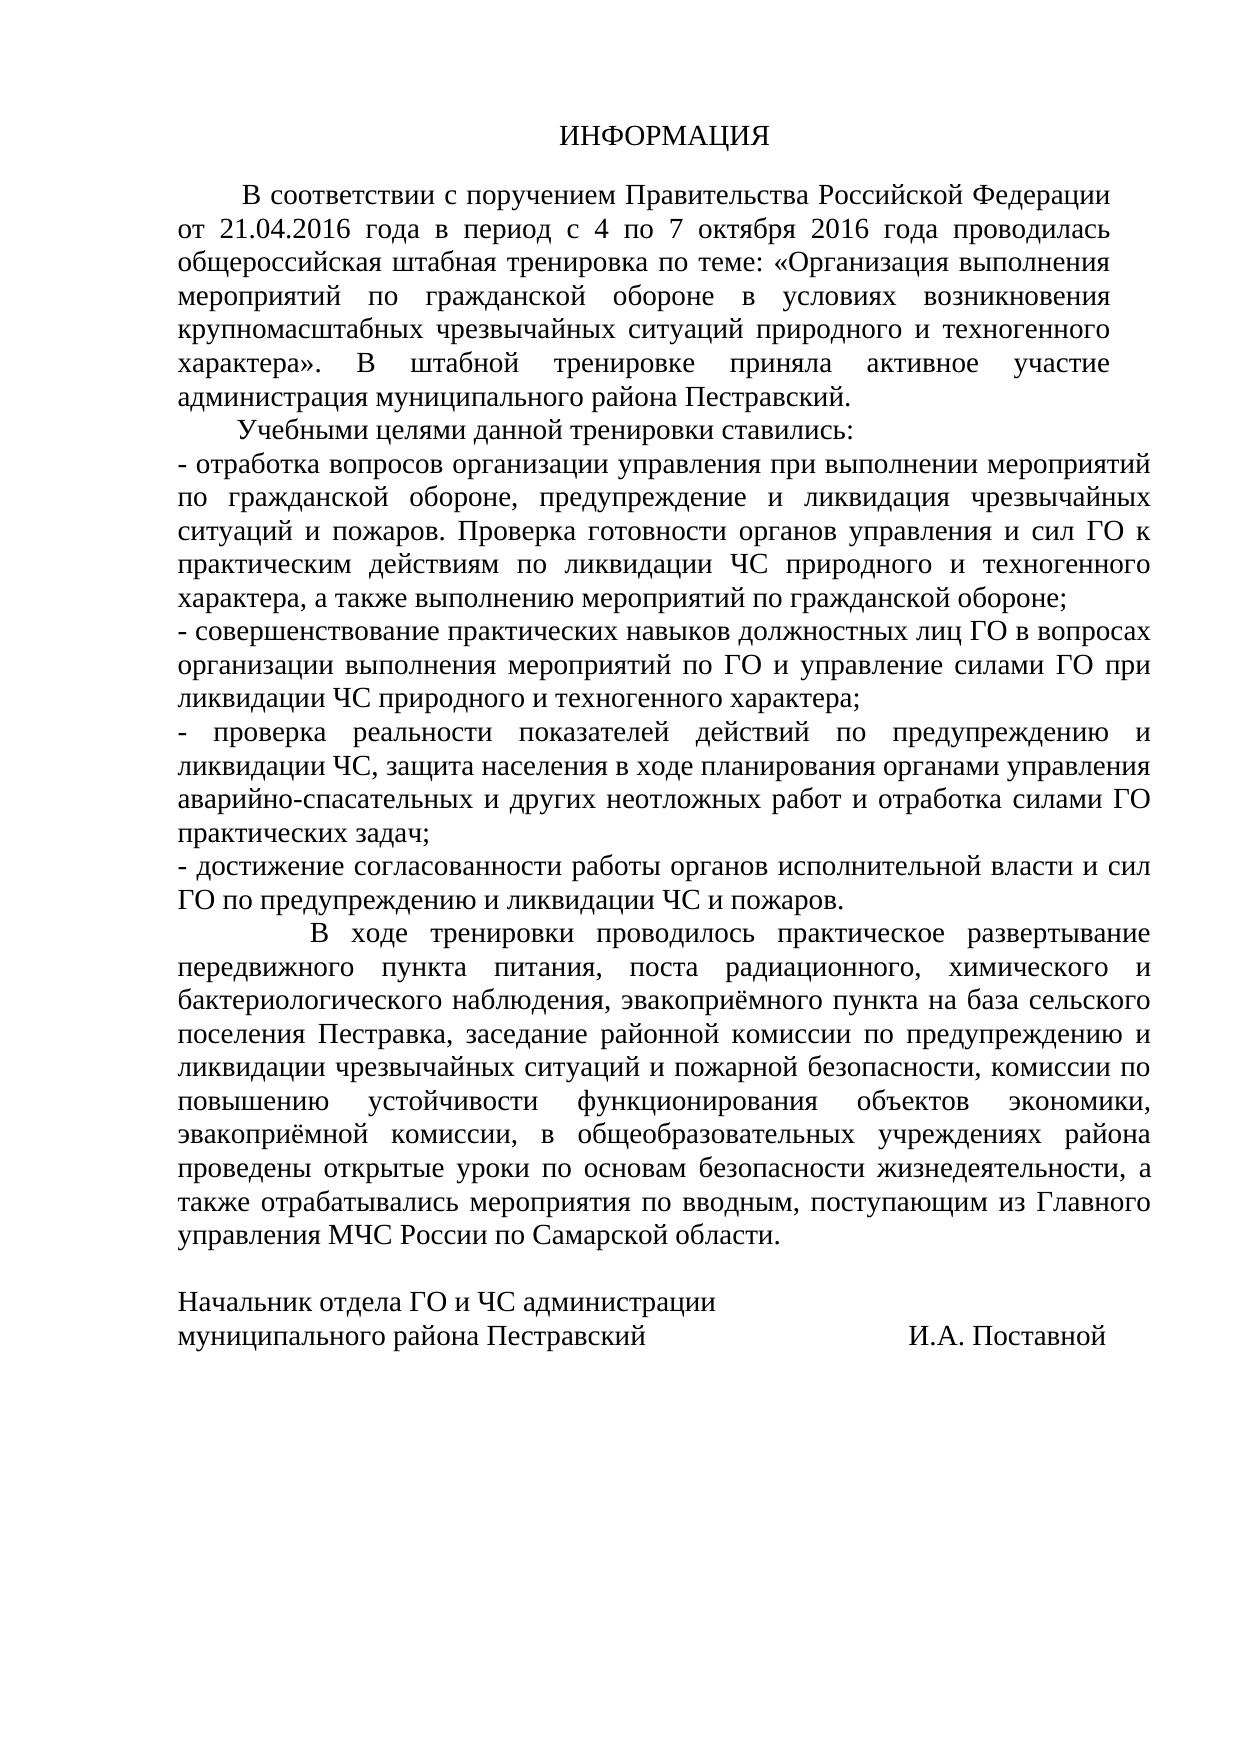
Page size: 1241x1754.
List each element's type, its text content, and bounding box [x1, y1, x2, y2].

text - проверка реальности показателей действий по предупреждению и ликвидации ЧС, защита населения в ходе планирования органами управления аварийно-спасательных и других неотложных работ и отработка силами ГО практических задач; [177, 714, 1152, 848]
text - достижение согласованности работы органов исполнительной власти и сил ГО по предупреждению и ликвидации ЧС и пожаров. [177, 848, 1152, 915]
text В ходе тренировки проводилось практическое развертывание передвижного пункта питания, поста радиационного, химического и бактериологического наблюдения, эвакоприёмного пункта на база сельского поселения Пестравка, заседание районной комиссии по предупреждению и ликвидации чрезвычайных ситуаций и пожарной безопасности, комиссии по повышению устойчивости функционирования объектов экономики, эвакоприёмной комиссии, в общеобразовательных учреждениях района проведены открытые уроки по основам безопасности жизнедеятельности, а также отрабатывались мероприятия по вводным, поступающим из Главного управления МЧС России по Самарской области. [177, 915, 1152, 1251]
table_header В соответствии с поручением Правительства Российской Федерации от 21.04.2016 года в период с 4 по 7 октября 2016 года проводилась общероссийская штабная тренировка по теме: «Организация выполнения мероприятий по гражданской обороне в условиях возникновения крупномасштабных чрезвычайных ситуаций природного и техногенного характера». В штабной тренировке приняла активное участие администрация муниципального района Пестравский. [166, 178, 1122, 412]
text Учебными целями данной тренировки ставились: [177, 412, 1152, 446]
text муниципального района Пестравский И.А. Поставной [177, 1318, 1152, 1351]
text Начальник отдела ГО и ЧС администрации [177, 1284, 1152, 1318]
text - отработка вопросов организации управления при выполнении мероприятий по гражданской обороне, предупреждение и ликвидация чрезвычайных ситуаций и пожаров. Проверка готовности органов управления и сил ГО к практическим действиям по ликвидации ЧС природного и техногенного характера, а также выполнению мероприятий по гражданской обороне; [177, 446, 1152, 613]
text - совершенствование практических навыков должностных лиц ГО в вопросах организации выполнения мероприятий по ГО и управление силами ГО при ликвидации ЧС природного и техногенного характера; [177, 613, 1152, 714]
text ИНФОРМАЦИЯ [177, 118, 1152, 152]
